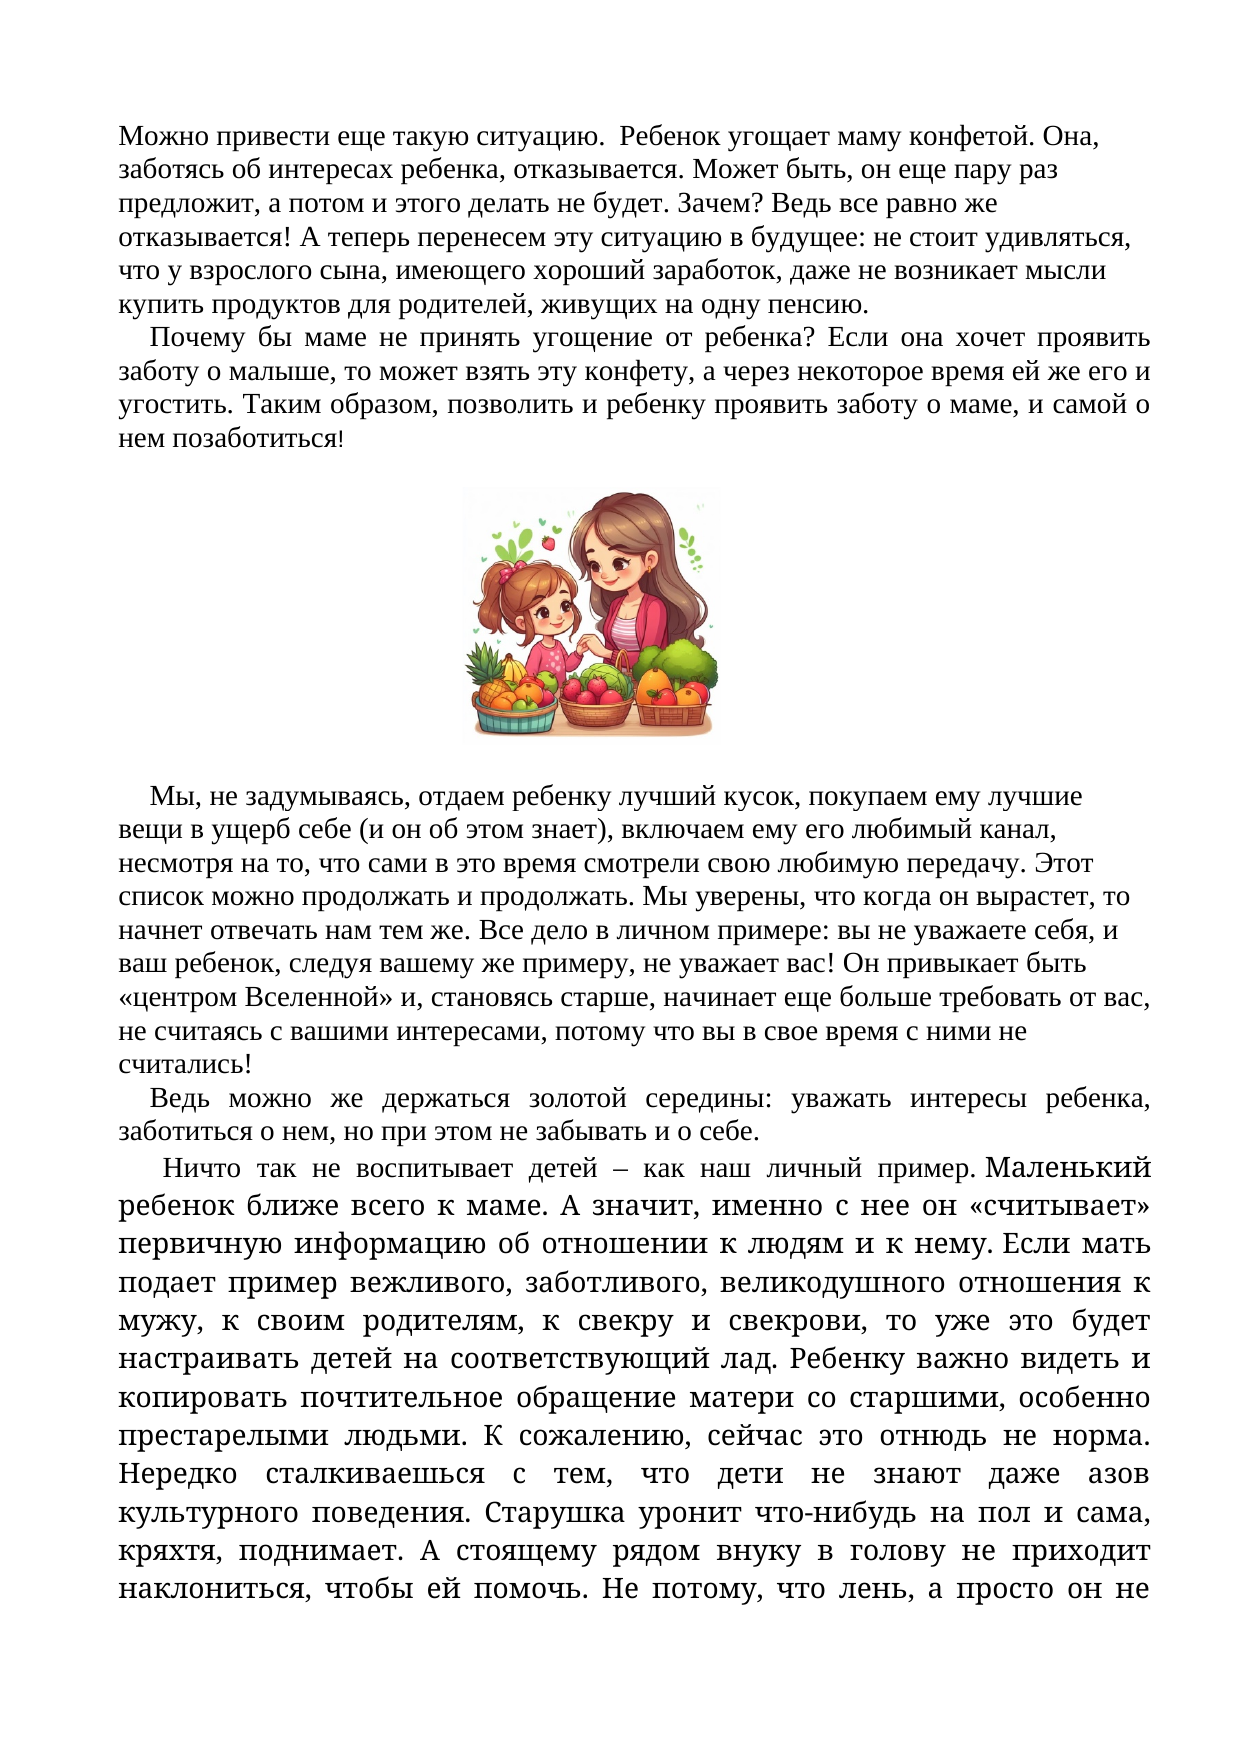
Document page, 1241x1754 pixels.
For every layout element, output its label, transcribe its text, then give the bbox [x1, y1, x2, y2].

picture [462, 487, 721, 745]
text Мы, не задумываясь, отдаем ребенку лучший кусок, покупаем ему лучшие вещи в ущерб себе (и он об этом знает), включаем ему его любимый канал, несмотря на то, что сами в это время смотрели свою любимую передачу. Этот список можно продолжать и продолжать. Мы уверены, что когда он вырастет, то начнет отвечать нам тем же. Все дело в личном примере: вы не уважаете себя, и ваш ребенок, следуя вашему же примеру, не уважает вас! Он привыкает быть «центром Вселенной» и, становясь старше, начинает еще больше требовать от вас, не считаясь с вашими интересами, потому что вы в свое время с ними не считались! [118, 778, 1152, 1080]
text Почему бы маме не принять угощение от ребенка? Если она хочет проявить заботу о малыше, то может взять эту конфету, а через некоторое время ей же его и угостить. Таким образом, позволить и ребенку проявить заботу о маме, и самой о нем позаботиться! [118, 319, 1152, 453]
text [118, 118, 1152, 319]
text Ведь можно же держаться золотой середины: уважать интересы ребенка, заботиться о нем, но при этом не забывать и о себе. [118, 1080, 1152, 1147]
